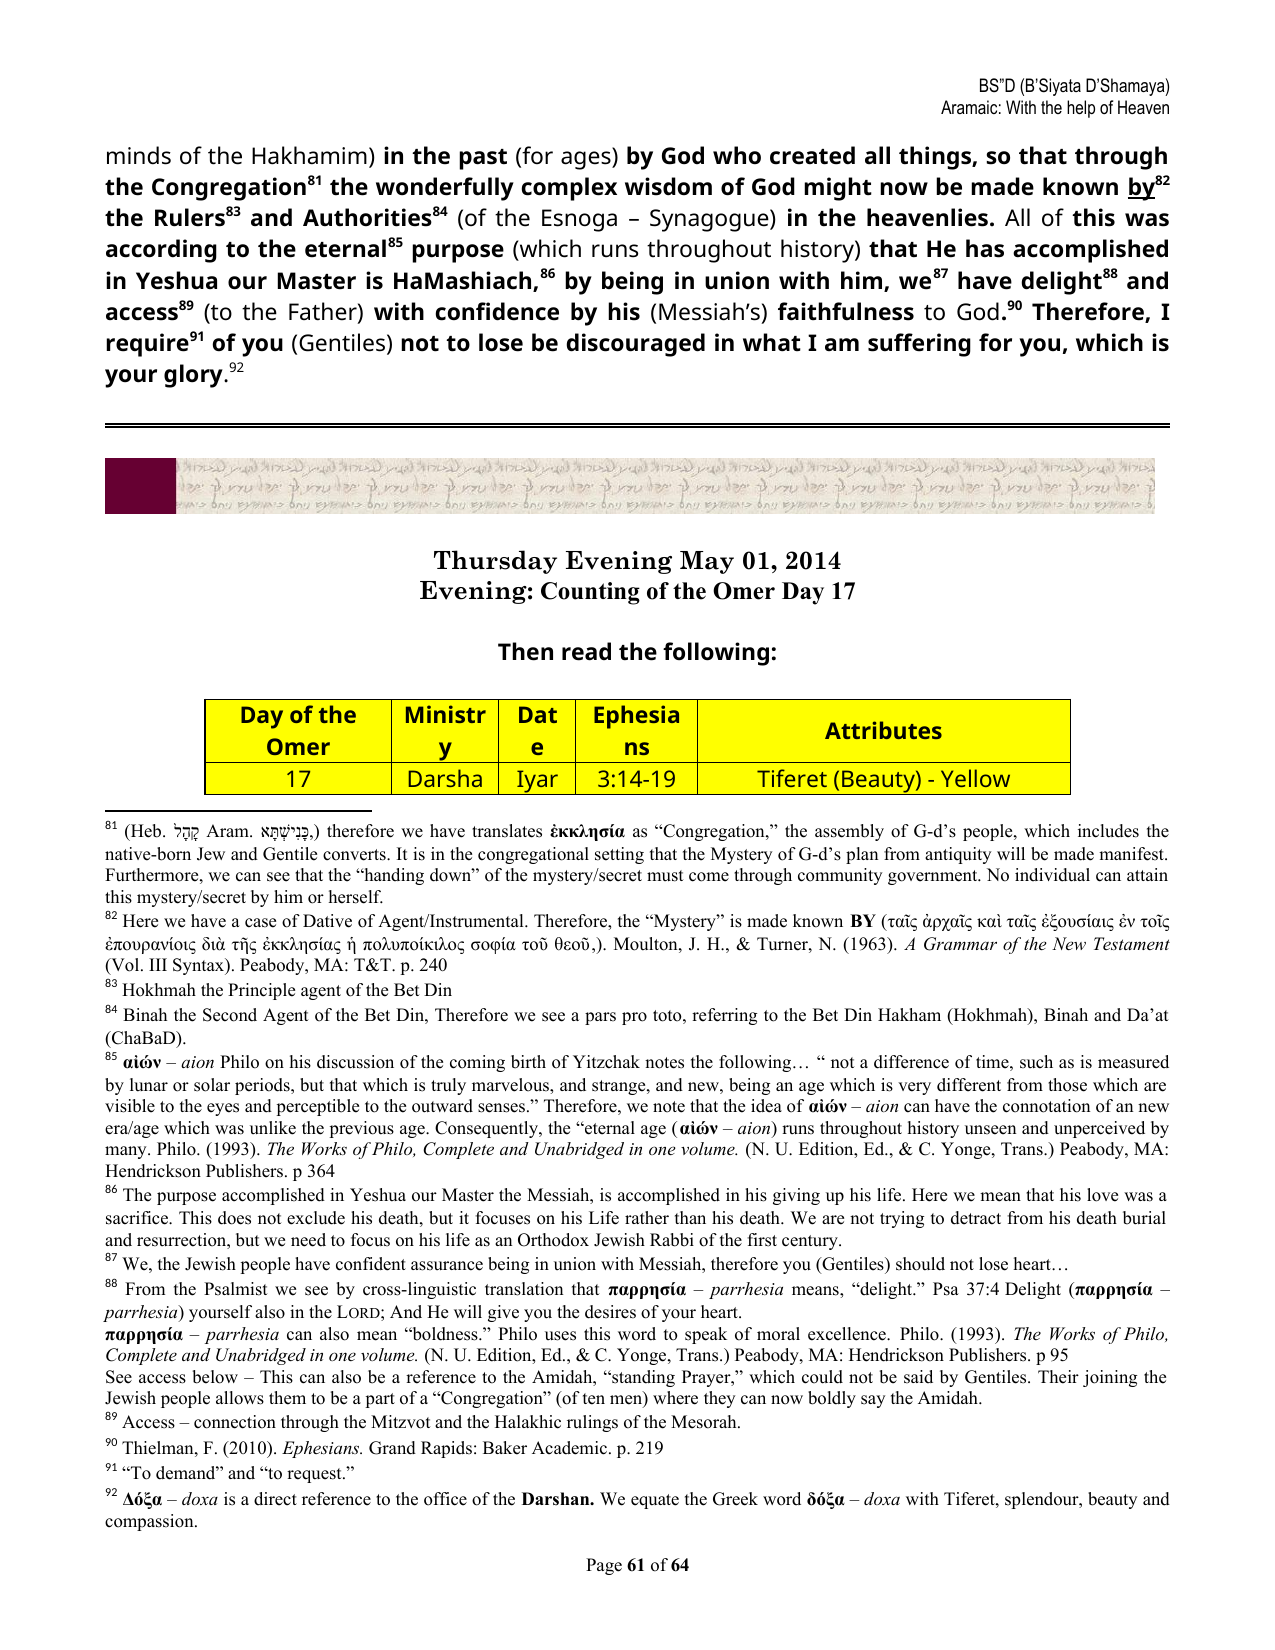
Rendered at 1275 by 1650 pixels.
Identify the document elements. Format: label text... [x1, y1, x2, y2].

table_header Attributes [698, 700, 1070, 762]
table_cell 3:14-19 [576, 763, 697, 794]
table_header Day of the Omer [206, 700, 391, 762]
text Then read the following: [105, 636, 1170, 667]
table_header Ephesians [576, 700, 697, 762]
table_cell Iyar 2 [499, 763, 575, 794]
table_header Ministry [392, 700, 498, 762]
table_cell Darshan [392, 763, 498, 794]
table_cell Tiferet (Beauty) - Yellow Virtue: Rachamim (Compassion) Ministry: Darshan or Magid [Prophet] [698, 763, 1070, 794]
text Ephesians 3:7-13 Of this Mesorah I was made a servant in accordance with the gift of God's loving-kindness, which was given me by the operation of his virtuous power. Though I am less than the least of all the Tsadiqim, this loving-kindness was (first) given to me, to hand down (proclaim) to the Gentiles the unsearchable riches of Messiah. And to enlighten all of them in the administration of the secret (So’od – mystery) hidden (in the minds of the Hakhamim) in the past (for ages) by God who created all things, so that through the Congregation the wonderfully complex wisdom of God might now be made known by the Rulers and Authorities (of the Esnoga – Synagogue) in the heavenlies. All of this was according to the eternal purpose (which runs throughout history) that He has accomplished in Yeshua our Master is HaMashiach, by being in union with him, we have delight and access (to the Father) with confidence by his (Messiah’s) faithfulness to God. Therefore, I require of you (Gentiles) not to lose be discouraged in what I am suffering for you, which is your glory. [105, 140, 1170, 390]
text Thursday Evening May 01, 2014 [105, 544, 1170, 574]
text Evening: Counting of the Omer Day 17 [105, 574, 1170, 605]
picture [105, 458, 1155, 514]
table_cell 17 [206, 763, 391, 794]
table_header Date [499, 700, 575, 762]
